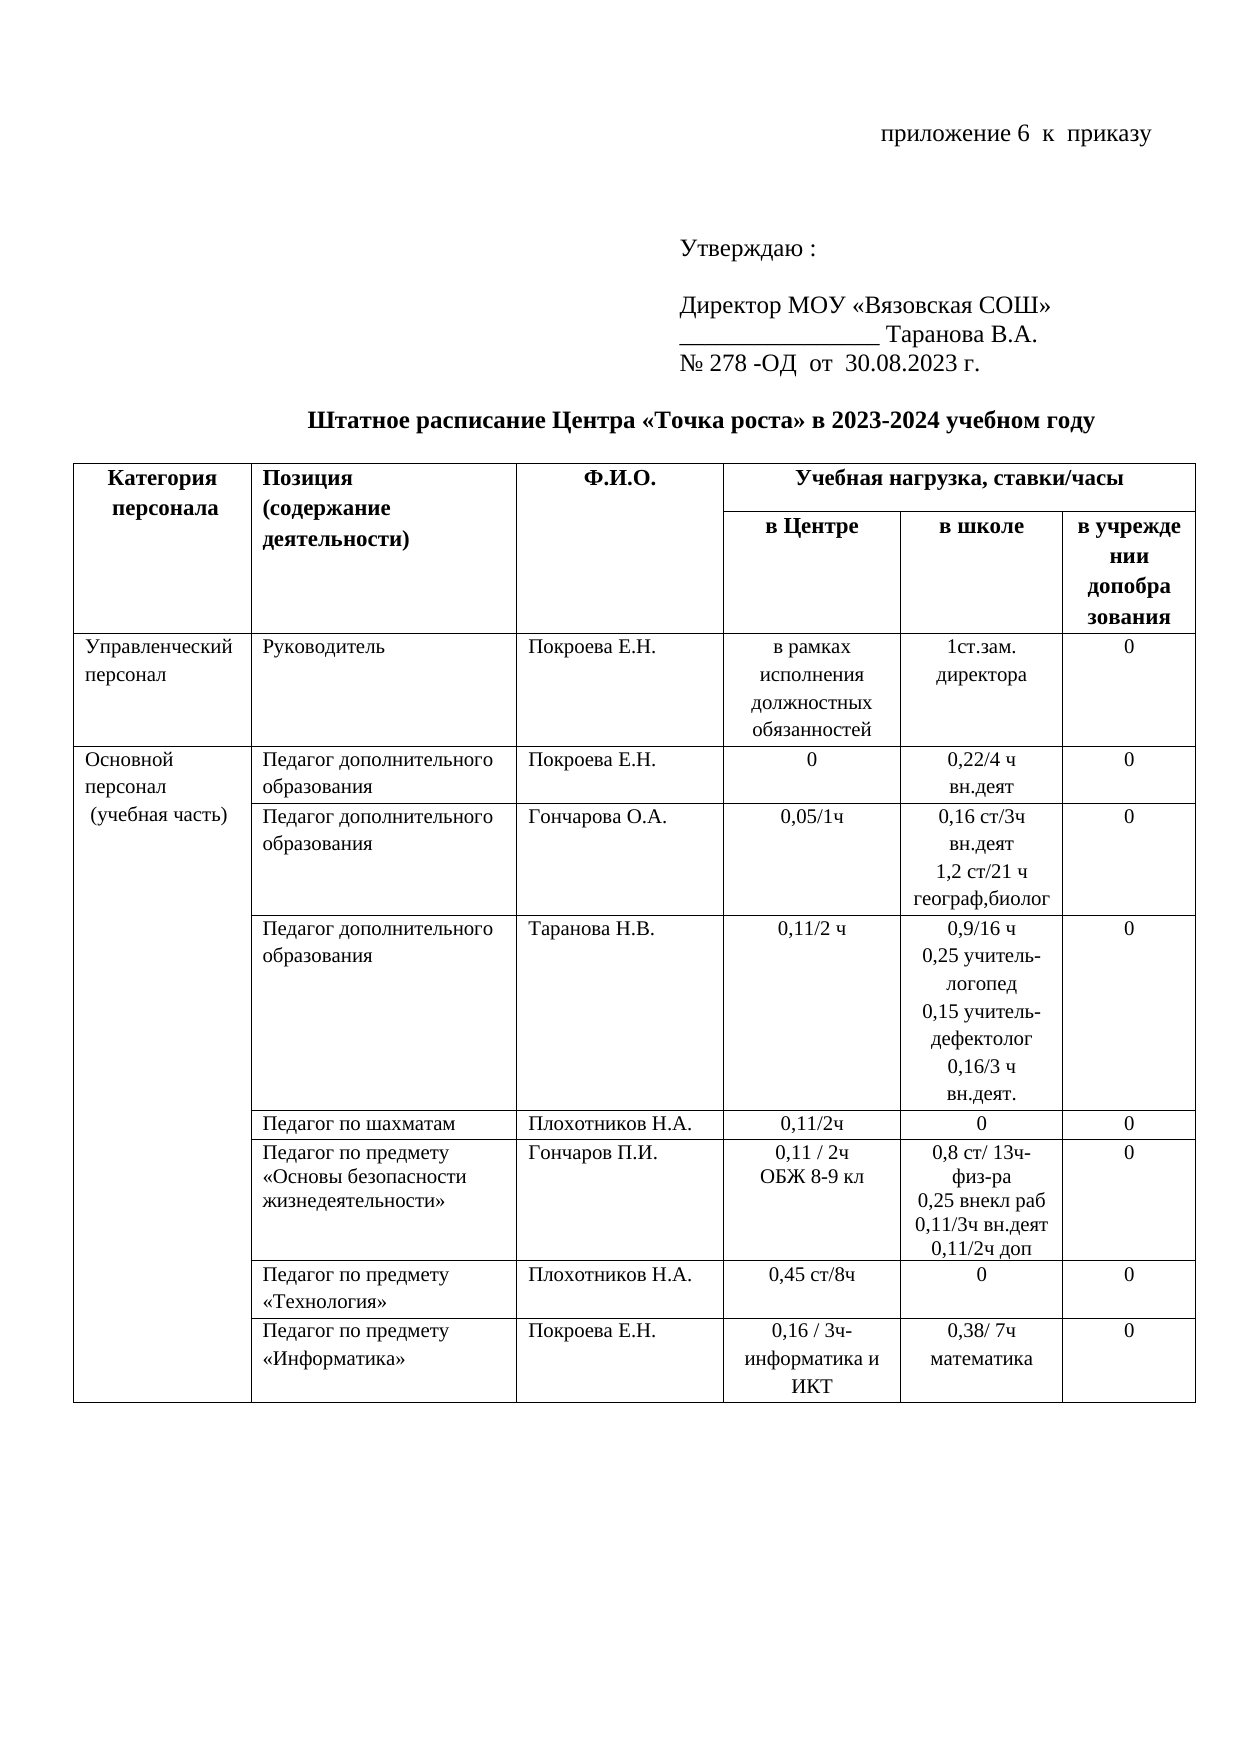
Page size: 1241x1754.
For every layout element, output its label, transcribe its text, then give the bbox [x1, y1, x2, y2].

table_cell Управленческий персонал [74, 634, 251, 746]
table_header Категория персонала [74, 464, 251, 633]
table_cell 0,45 ст/8ч [724, 1261, 900, 1317]
table_cell 0,11 / 2ч ОБЖ 8-9 кл [724, 1140, 900, 1260]
table_cell 0,11/2 ч [724, 916, 900, 1110]
table_header Учебная нагрузка, ставки/часы [724, 464, 1195, 511]
table_cell Педагог по шахматам [252, 1111, 516, 1139]
table_cell Покроева Е.Н. [517, 747, 723, 802]
table_cell Педагог по предмету «Технология» [252, 1261, 516, 1317]
table_header Ф.И.О. [517, 464, 723, 633]
table_cell в Центре [724, 512, 900, 633]
table_cell 0,05/1ч [724, 804, 900, 915]
table_cell в рамках исполнения должностных обязанностей [724, 634, 900, 746]
table_cell 0 [1063, 804, 1195, 915]
table_cell в учрежде нии допобра зования [1063, 512, 1195, 633]
table_cell Покроева Е.Н. [517, 634, 723, 746]
table_cell Педагог дополнительного образования [252, 916, 516, 1110]
table_cell Плохотников Н.А. [517, 1111, 723, 1139]
table_cell Основной персонал (учебная часть) [74, 747, 251, 1402]
table_cell 0,16 ст/3ч вн.деят 1,2 ст/21 ч географ,биолог [901, 804, 1062, 915]
table_cell Педагог дополнительного образования [252, 804, 516, 915]
table_cell Покроева Е.Н. [517, 1319, 723, 1402]
text Директор МОУ «Вязовская СОШ» [679, 291, 1152, 319]
table_cell 0,38/ 7ч математика [901, 1319, 1062, 1402]
table_header Позиция (содержание деятельности) [252, 464, 516, 633]
table_cell Педагог дополнительного образования [252, 747, 516, 802]
table_cell Руководитель [252, 634, 516, 746]
table_cell 0 [1063, 1261, 1195, 1317]
table_cell Плохотников Н.А. [517, 1261, 723, 1317]
table_cell 0,11/2ч [724, 1111, 900, 1139]
table_cell 0 [1063, 747, 1195, 802]
text Утверждаю : [679, 233, 1152, 262]
table_cell Гончаров П.И. [517, 1140, 723, 1260]
text приложение 6 к приказу [177, 118, 1152, 147]
table_cell 0,8 ст/ 13ч- физ-ра 0,25 внекл раб 0,11/3ч вн.деят 0,11/2ч доп [901, 1140, 1062, 1260]
table_cell 0 [724, 747, 900, 802]
table_cell 0 [901, 1261, 1062, 1317]
table_cell Педагог по предмету «Информатика» [252, 1319, 516, 1402]
table_cell 0 [1063, 916, 1195, 1110]
table_cell 0 [1063, 1140, 1195, 1260]
text № 278 -ОД от 30.08.2023 г. [679, 348, 1152, 377]
table_cell 0 [1063, 634, 1195, 746]
table_cell 0 [1063, 1111, 1195, 1139]
table_cell 0 [901, 1111, 1062, 1139]
table_cell 0,22/4 ч вн.деят [901, 747, 1062, 802]
table_cell в школе [901, 512, 1062, 633]
table_cell 0 [1063, 1319, 1195, 1402]
table_cell Педагог по предмету «Основы безопасности жизнедеятельности» [252, 1140, 516, 1260]
table_cell 0,16 / 3ч- информатика и ИКТ [724, 1319, 900, 1402]
table_cell Гончарова О.А. [517, 804, 723, 915]
table_cell 1ст.зам. директора [901, 634, 1062, 746]
text Штатное расписание Центра «Точка роста» в 2023-2024 учебном году [177, 406, 1152, 434]
table_cell Таранова Н.В. [517, 916, 723, 1110]
table_cell 0,9/16 ч 0,25 учитель-логопед 0,15 учитель-дефектолог 0,16/3 ч вн.деят. [901, 916, 1062, 1110]
text ________________ Таранова В.А. [679, 319, 1152, 348]
